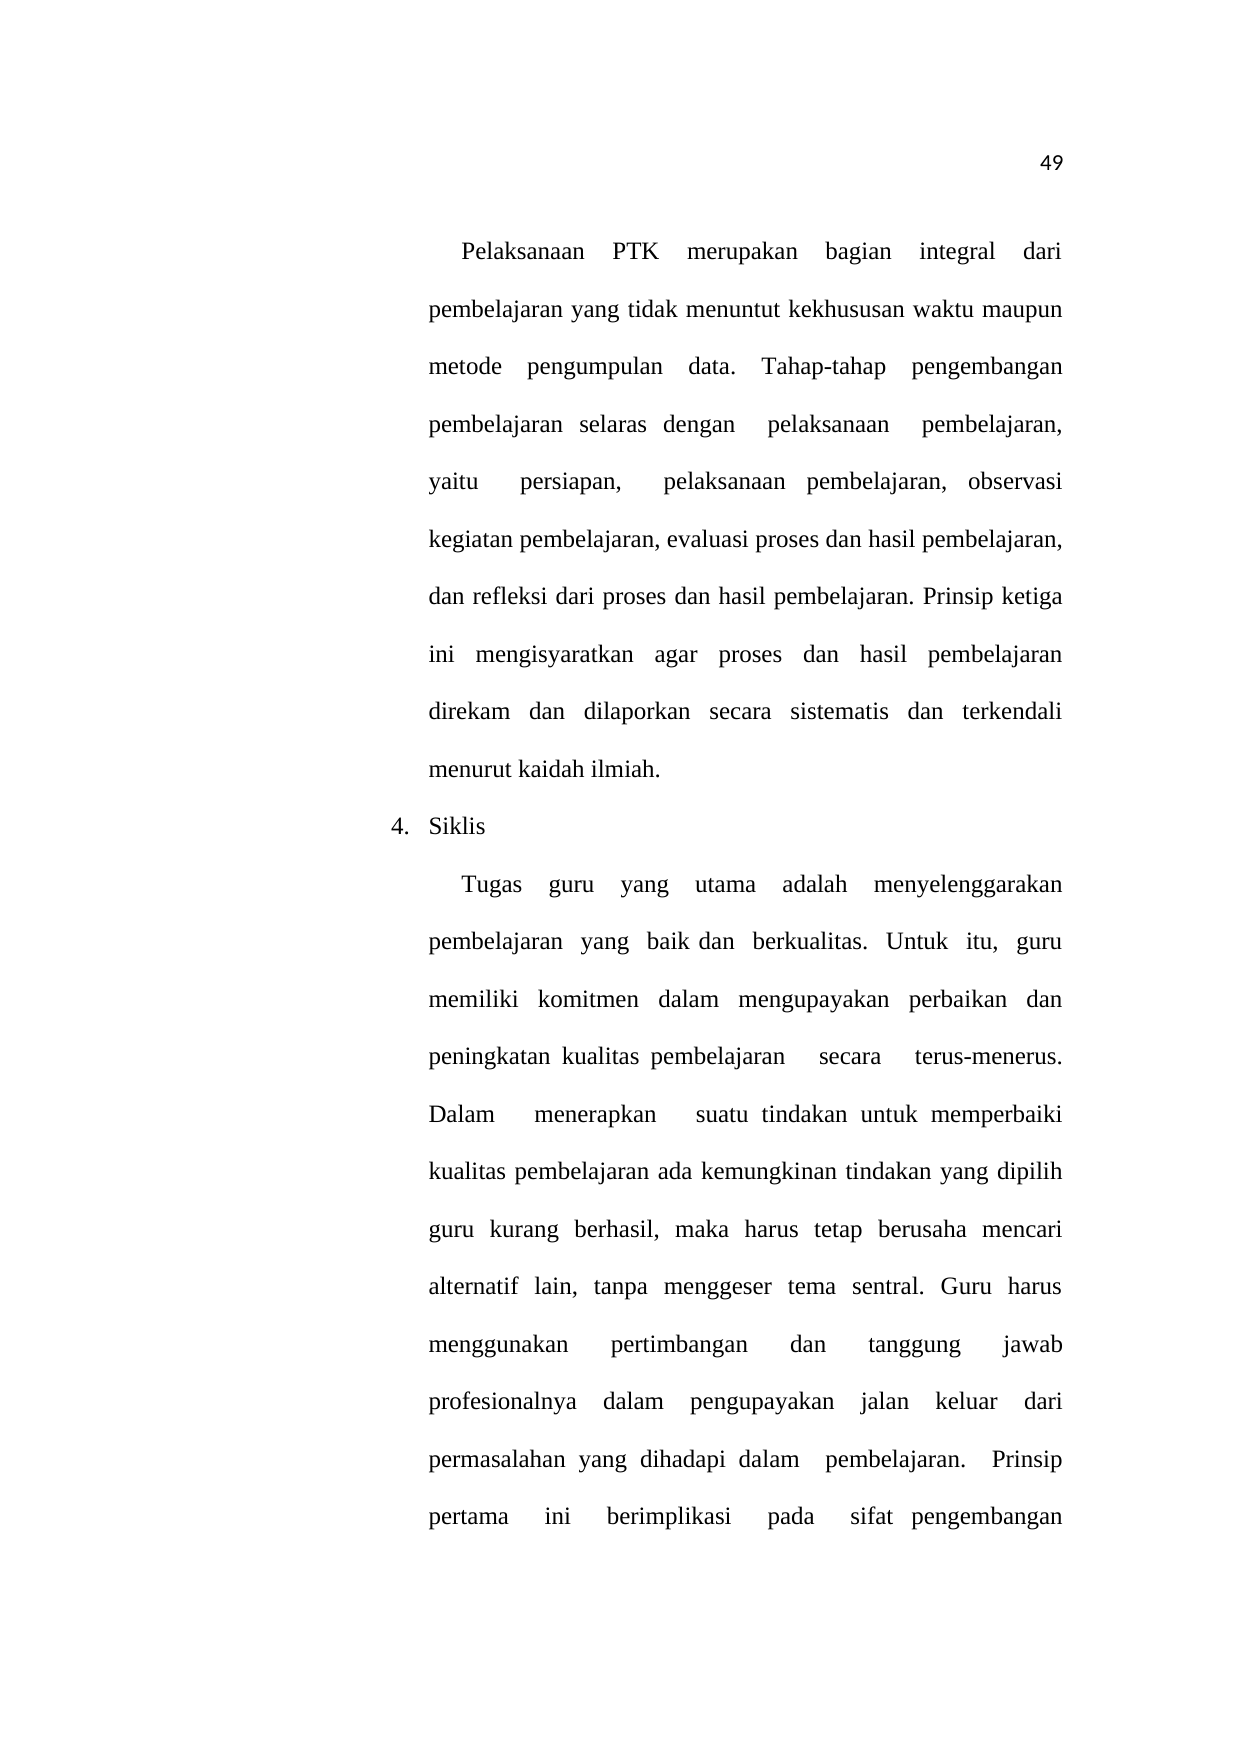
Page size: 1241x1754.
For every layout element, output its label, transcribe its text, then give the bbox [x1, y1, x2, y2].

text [428, 869, 1063, 1530]
list Siklis [391, 811, 1063, 840]
text Pelaksanaan PTK merupakan bagian integral dari pembelajaran yang tidak menuntut kekhususan waktu maupun metode pengumpulan data. Tahap-tahap pengembangan pembelajaran selaras dengan pelaksanaan pembelajaran, yaitu persiapan, pelaksanaan pembelajaran, observasi kegiatan pembelajaran, evaluasi proses dan hasil pembelajaran, dan refleksi dari proses dan hasil pembelajaran. Prinsip ketiga ini mengisyaratkan agar proses dan hasil pembelajaran direkam dan dilaporkan secara sistematis dan terkendali menurut kaidah ilmiah. [428, 236, 1063, 782]
